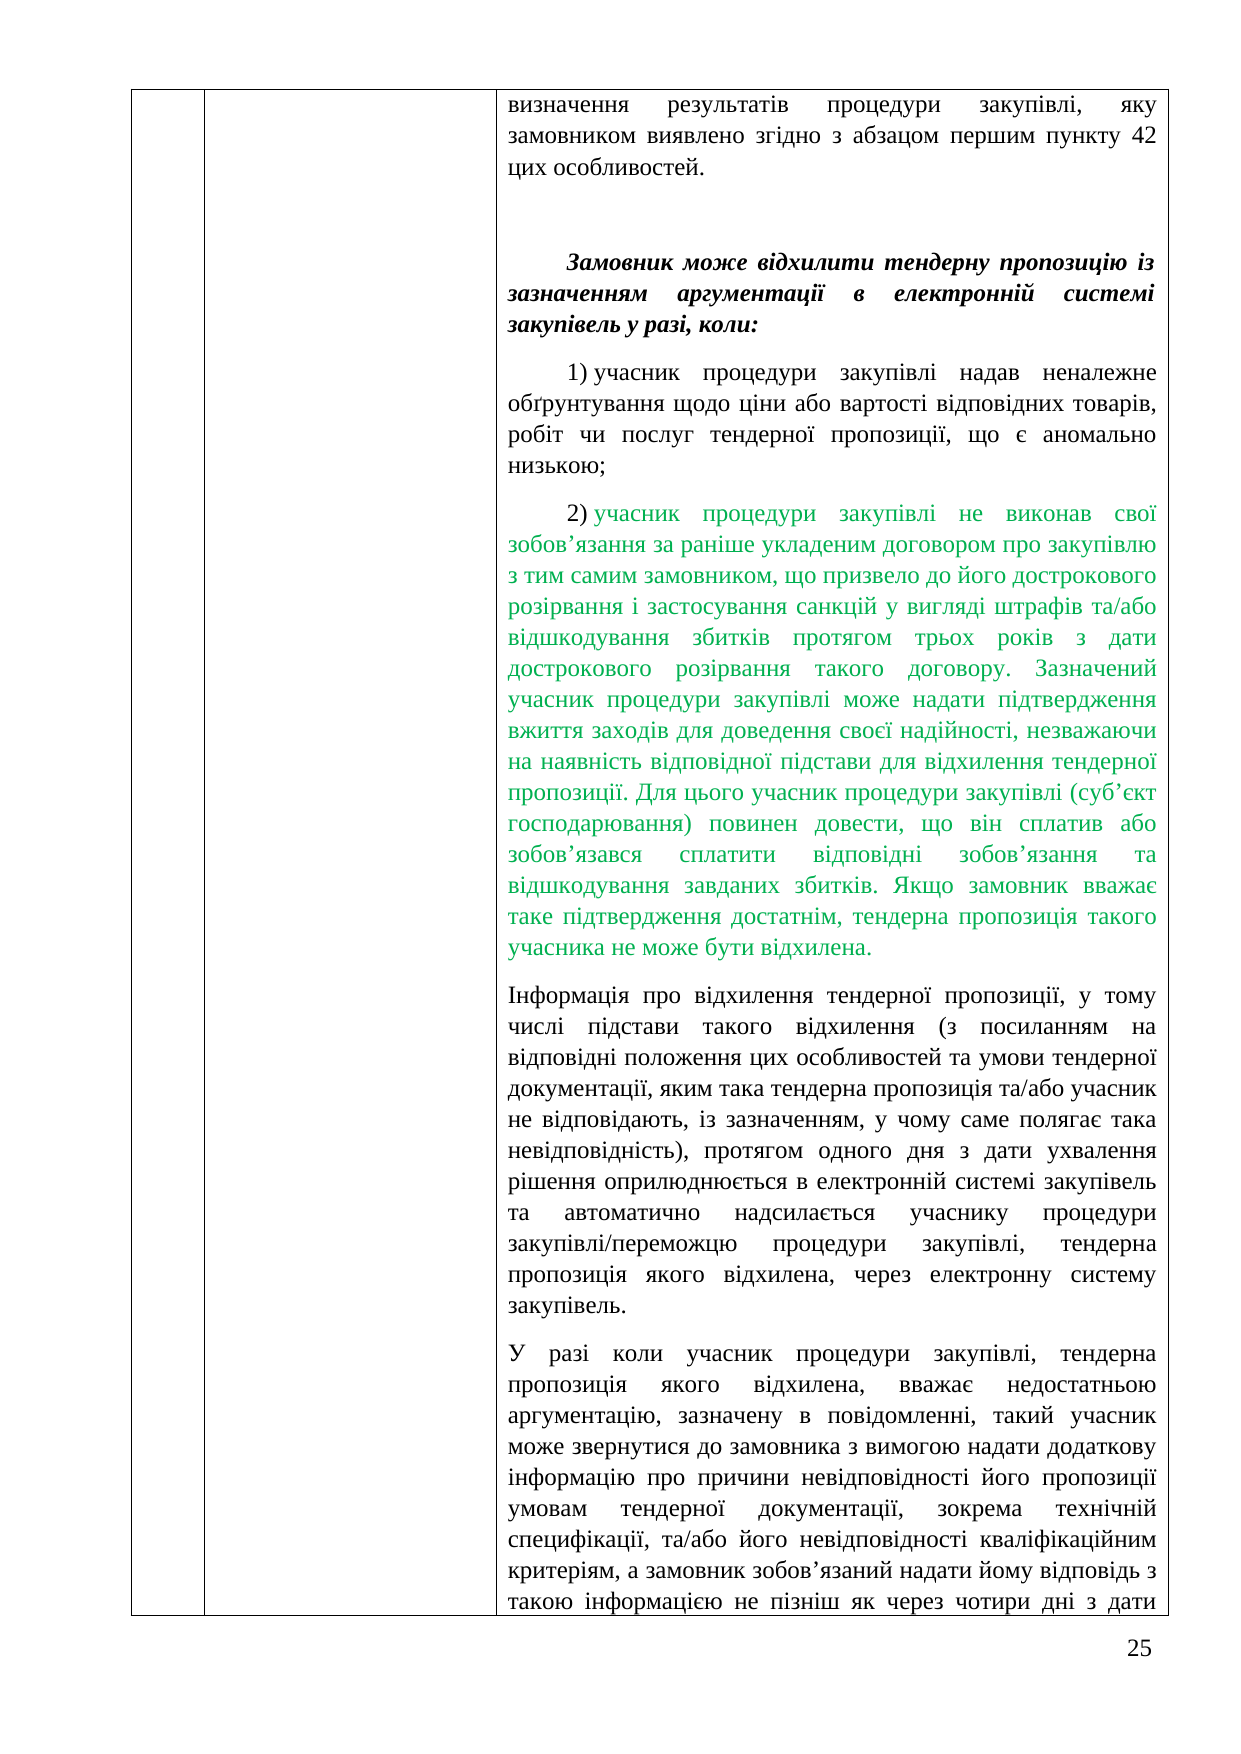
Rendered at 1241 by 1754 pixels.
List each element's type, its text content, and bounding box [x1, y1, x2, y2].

table_cell 3 [132, 90, 204, 1615]
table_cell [497, 90, 1168, 1615]
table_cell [205, 90, 496, 1615]
